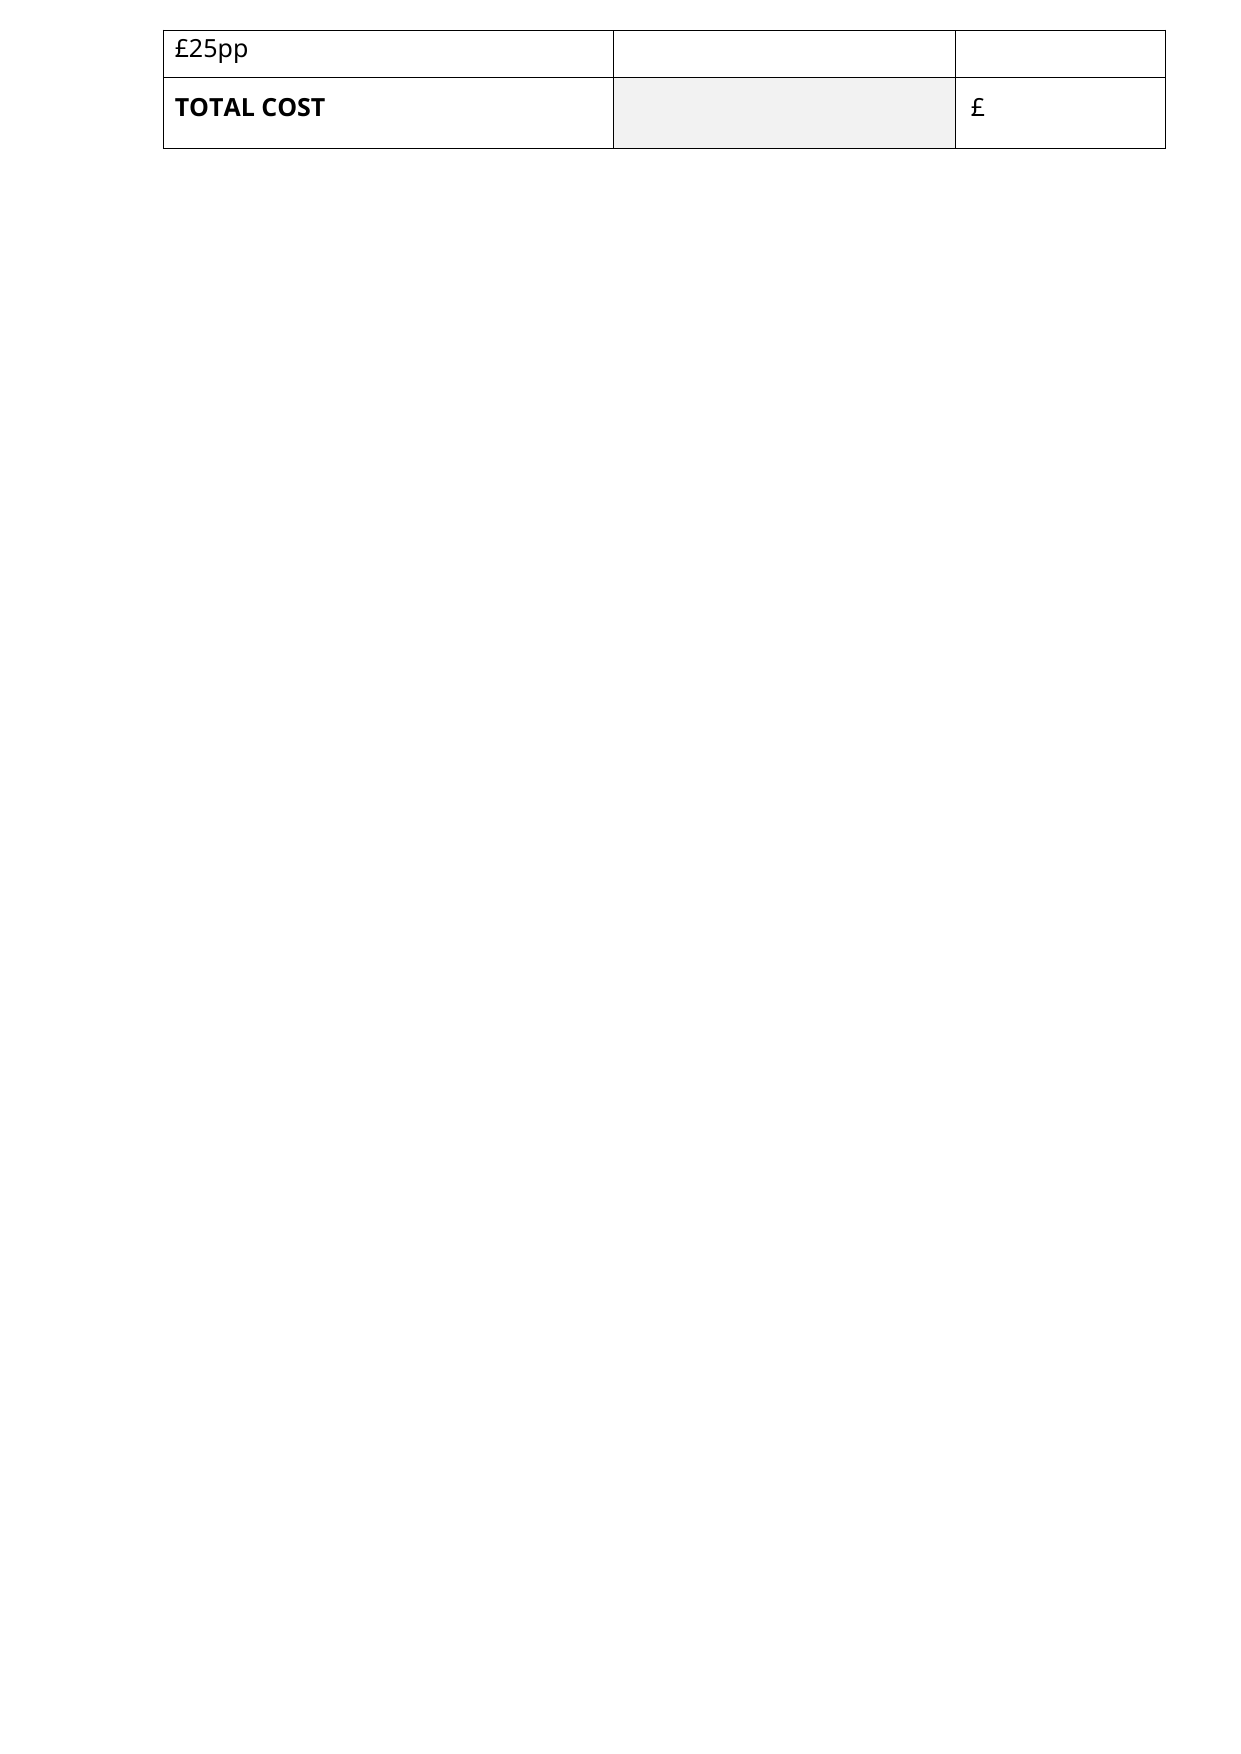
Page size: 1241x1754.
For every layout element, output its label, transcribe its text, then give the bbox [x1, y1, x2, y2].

table_cell TOTAL COST [164, 78, 613, 148]
table_cell £ [956, 78, 1165, 148]
table_cell £ [956, 31, 1165, 77]
table_cell [614, 31, 955, 77]
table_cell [164, 31, 613, 77]
table_cell [614, 78, 955, 148]
